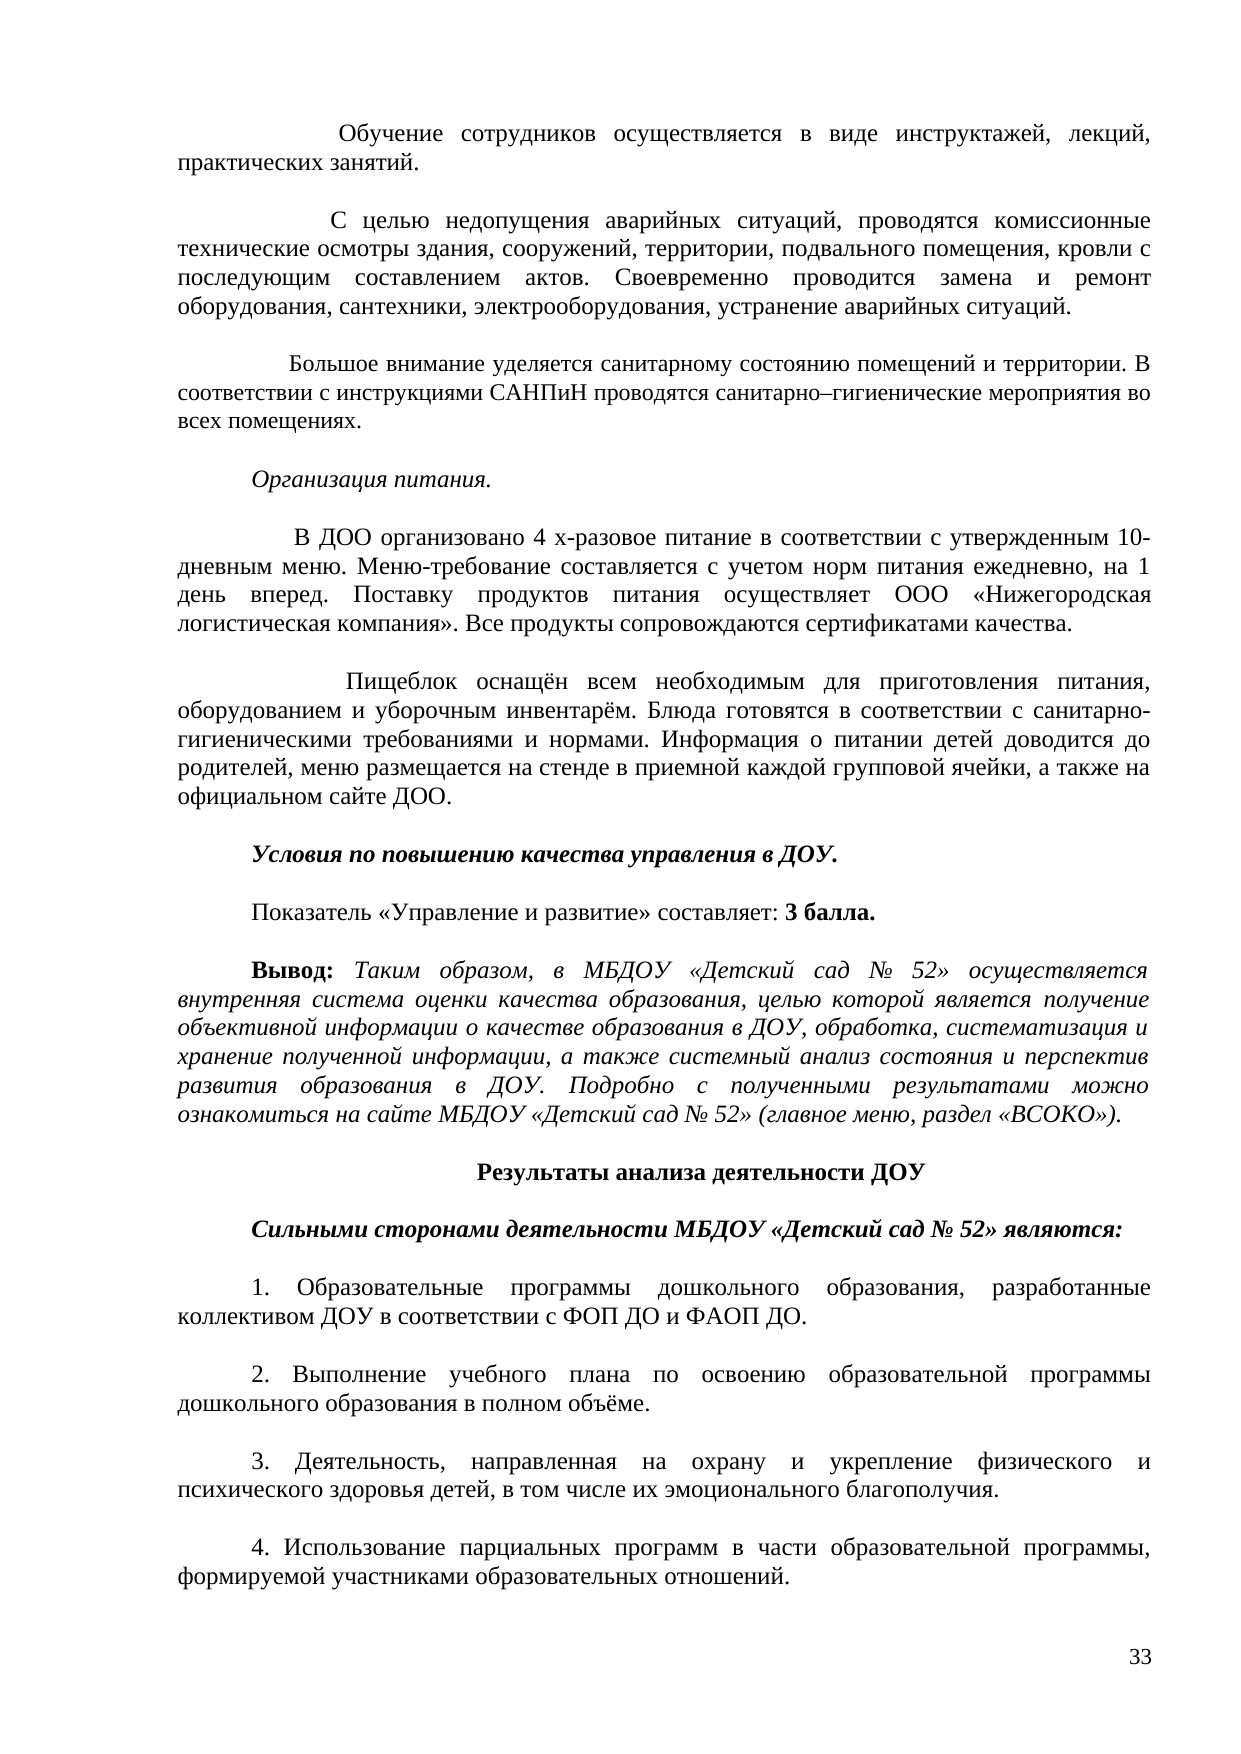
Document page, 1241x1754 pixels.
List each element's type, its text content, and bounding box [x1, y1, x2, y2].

text 1. Образовательные программы дошкольного образования, разработанные коллективом ДОУ в соответствии с ФОП ДО и ФАОП ДО. [177, 1272, 1152, 1330]
text Условия по повышению качества управления в ДОУ. [177, 839, 1152, 868]
text Организация питания. [177, 464, 1152, 493]
text 3. Деятельность, направленная на охрану и укрепление физического и психического здоровья детей, в том числе их эмоционального благополучия. [177, 1446, 1152, 1503]
text Обучение сотрудников осуществляется в виде инструктажей, лекций, практических занятий. [177, 118, 1152, 176]
text Сильными сторонами деятельности МБДОУ «Детский сад № 52» являются: [177, 1214, 1152, 1243]
text Результаты анализа деятельности ДОУ [177, 1157, 1152, 1185]
text 2. Выполнение учебного плана по освоению образовательной программы дошкольного образования в полном объёме. [177, 1359, 1152, 1417]
text Большое внимание уделяется санитарному состоянию помещений и территории. В соответствии с инструкциями САНПиН проводятся санитарно–гигиенические мероприятия во всех помещениях. [177, 349, 1152, 434]
text В ДОО организовано 4 х-разовое питание в соответствии с утвержденным 10-дневным меню. Меню-требование составляется с учетом норм питания ежедневно, на 1 день вперед. Поставку продуктов питания осуществляет ООО «Нижегородская логистическая компания». Все продукты сопровождаются сертификатами качества. [177, 522, 1152, 637]
text 4. Использование парциальных программ в части образовательной программы, формируемой участниками образовательных отношений. [177, 1532, 1152, 1590]
text Пищеблок оснащён всем необходимым для приготовления питания, оборудованием и уборочным инвентарём. Блюда готовятся в соответствии с санитарно-гигиеническими требованиями и нормами. Информация о питании детей доводится до родителей, меню размещается на стенде в приемной каждой групповой ячейки, а также на официальном сайте ДОО. [177, 666, 1152, 810]
text С целью недопущения аварийных ситуаций, проводятся комиссионные технические осмотры здания, сооружений, территории, подвального помещения, кровли с последующим составлением актов. Своевременно проводится замена и ремонт оборудования, сантехники, электрооборудования, устранение аварийных ситуаций. [177, 205, 1152, 320]
text Вывод: Таким образом, в МБДОУ «Детский сад № 52» осуществляется внутренняя система оценки качества образования, целью которой является получение объективной информации о качестве образования в ДОУ, обработка, систематизация и хранение полученной информации, а также системный анализ состояния и перспектив развития образования в ДОУ. Подробно с полученными результатами можно ознакомиться на сайте МБДОУ «Детский сад № 52» (главное меню, раздел «ВСОКО»). [177, 955, 1152, 1127]
text Показатель «Управление и развитие» составляет: 3 балла. [177, 897, 1152, 926]
